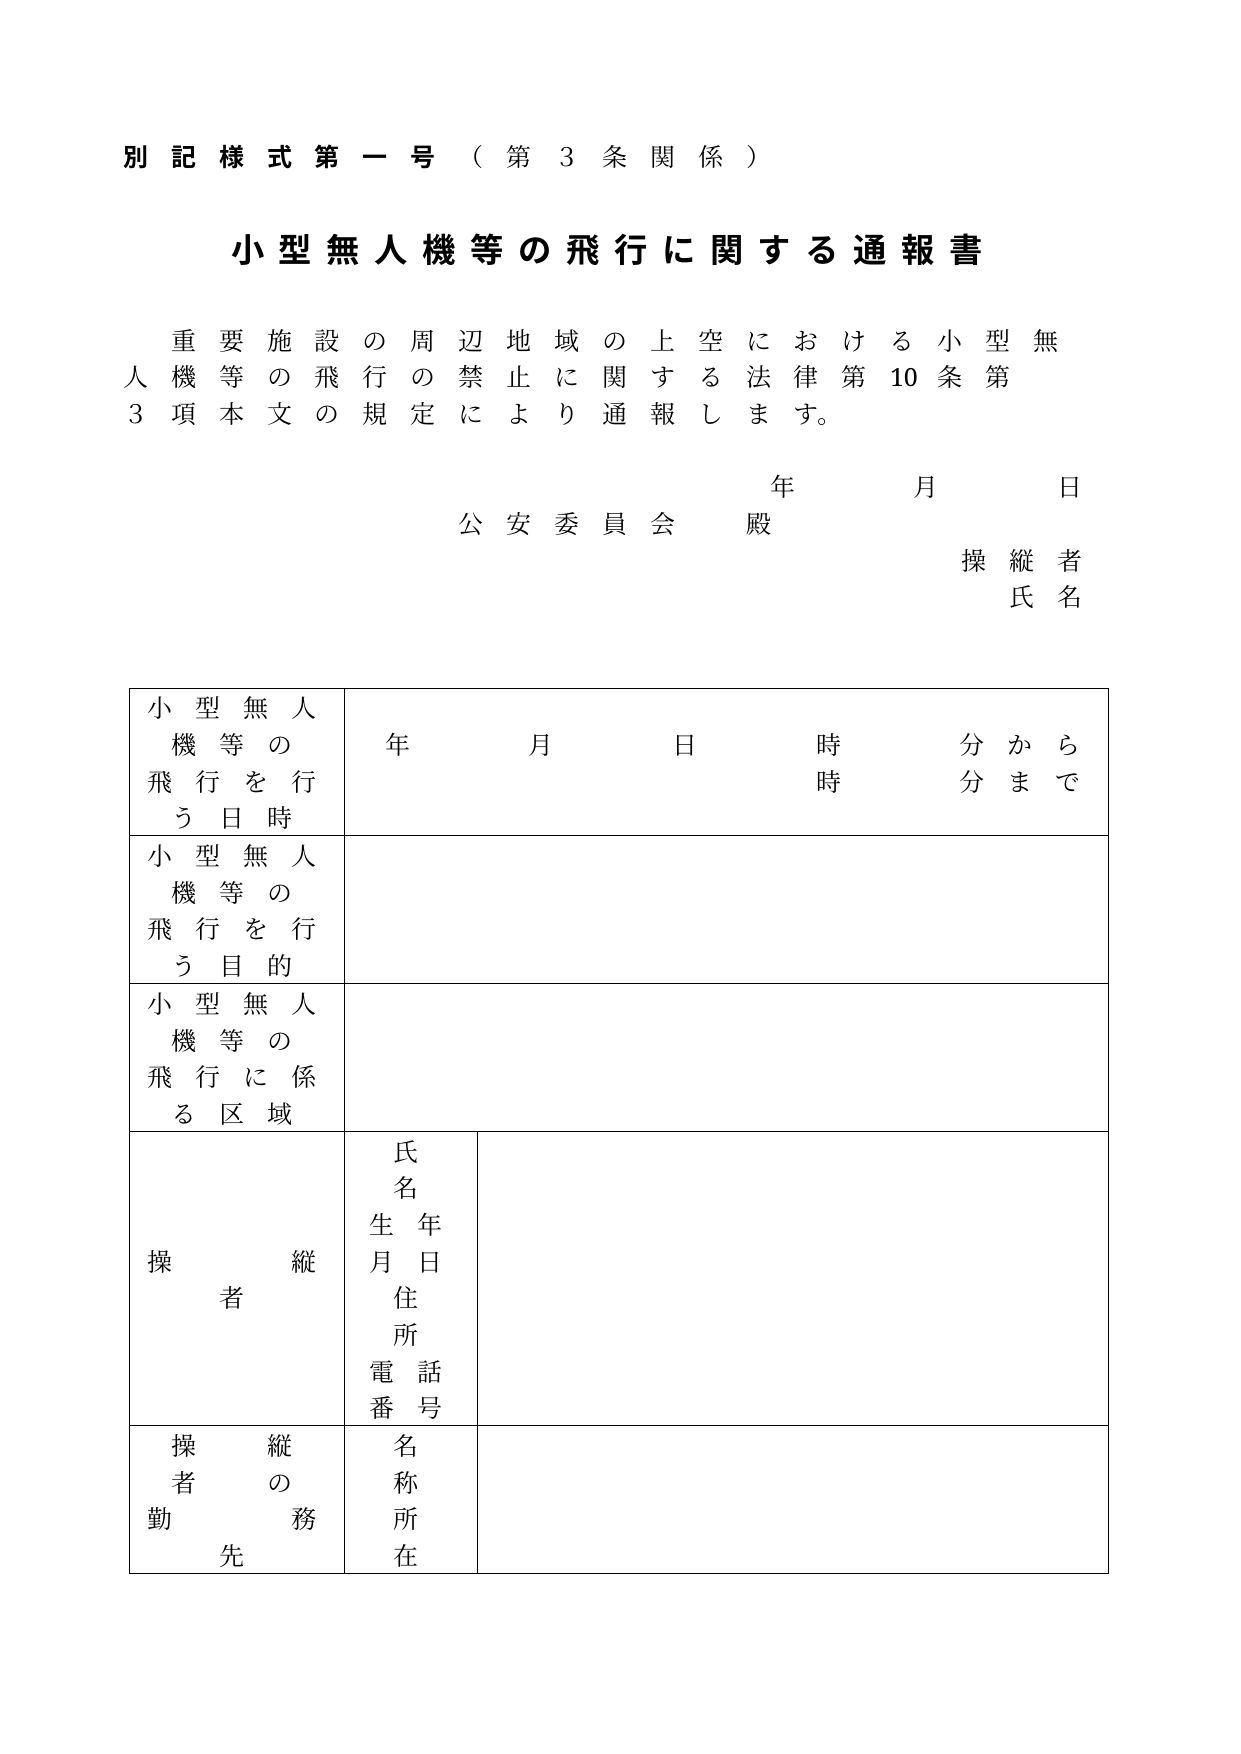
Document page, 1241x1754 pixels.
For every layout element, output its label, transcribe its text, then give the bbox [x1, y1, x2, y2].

text 操縦者 [123, 541, 1105, 578]
text 公安委員会 殿 [123, 504, 1105, 541]
text 小型無人機等の飛行に関する通報書 [123, 211, 1105, 284]
table_cell 操 縦 者 の 勤 務 先 [130, 1426, 344, 1573]
table_cell [345, 984, 1108, 1131]
table_cell 名 称 所 在 地 電話番号 [345, 1426, 477, 1573]
text 氏名 [123, 578, 1105, 614]
table_cell 小型無人機等の 飛行を行う目的 [130, 836, 344, 983]
text 別記様式第一号（第３条関係） [123, 138, 1105, 174]
table_header 小型無人機等の 飛行を行う日時 [130, 689, 344, 835]
table_cell 氏 名 生年月日 住 所 電話番号 [345, 1132, 477, 1425]
text 重要施設の周辺地域の上空における小型無人機等の飛行の禁止に関する法律第10条第 ３項本文の規定により通報します。 [123, 321, 1105, 431]
table_cell 小型無人機等の 飛行に係る区域 [130, 984, 344, 1131]
table_cell [478, 1132, 1108, 1425]
text 年 月 日 [123, 468, 1105, 504]
table_cell [478, 1426, 1108, 1573]
table_cell 操 縦 者 [130, 1132, 344, 1425]
table_header 年 月 日 時 分から 時 分まで [345, 689, 1108, 835]
table_cell [345, 836, 1108, 983]
